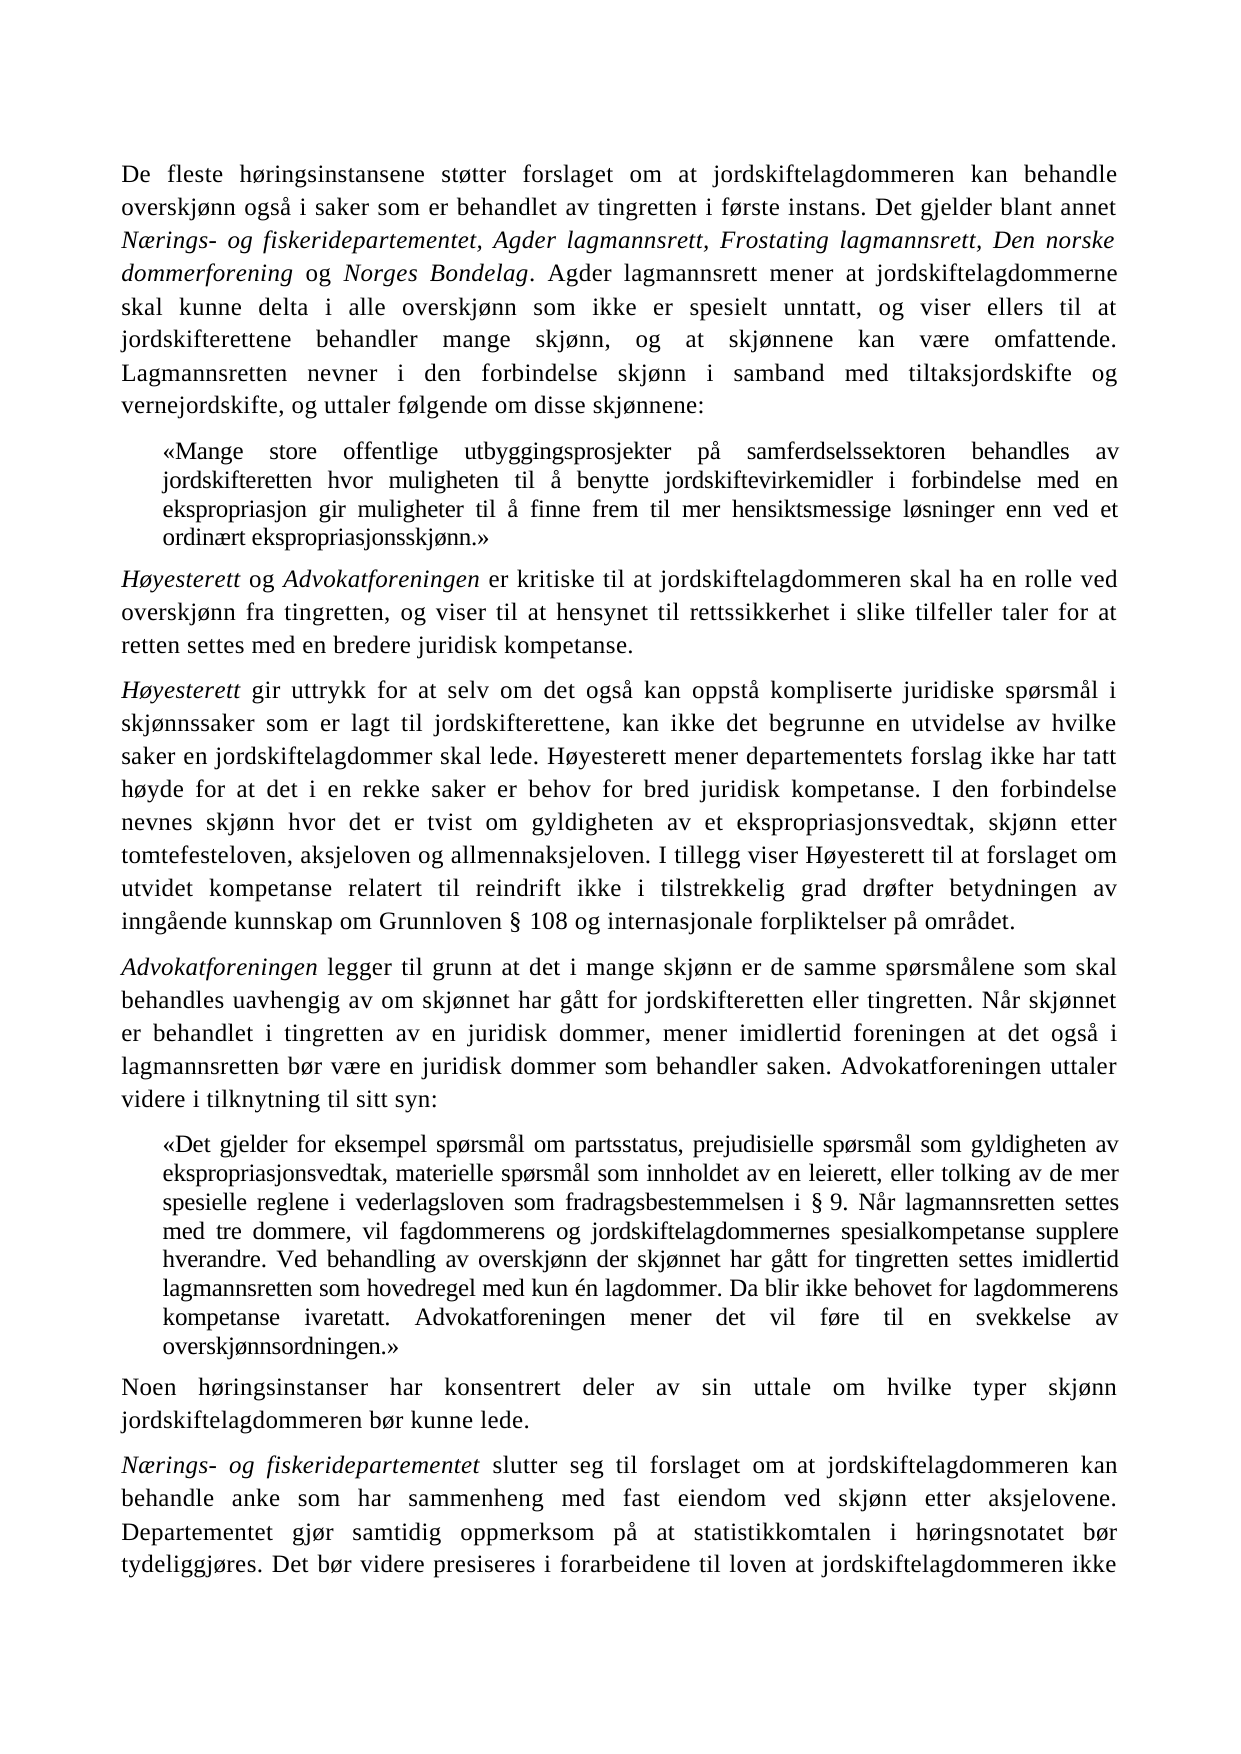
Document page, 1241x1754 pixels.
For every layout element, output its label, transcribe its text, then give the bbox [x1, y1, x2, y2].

text «Det gjelder for eksempel spørsmål om partsstatus, prejudisielle spørsmål som gyldigheten av ekspropriasjonsvedtak, materielle spørsmål som innholdet av en leierett, eller tolking av de mer spesielle reglene i vederlagsloven som fradragsbestemmelsen i § 9. Når lagmannsretten settes med tre dommere, vil fagdommerens og jordskiftelagdommernes spesialkompetanse supplere hverandre. Ved behandling av overskjønn der skjønnet har gått for tingretten settes imidlertid lagmannsretten som hovedregel med kun én lagdommer. Da blir ikke behovet for lagdommerens kompetanse ivaretatt. Advokatforeningen mener det vil føre til en svekkelse av overskjønnsordningen.» [162, 1129, 1119, 1359]
text «Mange store offentlige utbyggingsprosjekter på samferdselssektoren behandles av jordskifteretten hvor muligheten til å benytte jordskiftevirkemidler i forbindelse med en ekspropriasjon gir muligheter til å finne frem til mer hensiktsmessige løsninger enn ved et ordinært ekspropriasjonsskjønn.» [162, 436, 1119, 551]
text Høyesterett gir uttrykk for at selv om det også kan oppstå kompliserte juridiske spørsmål i skjønnssaker som er lagt til jordskifterettene, kan ikke det begrunne en utvidelse av hvilke saker en jordskiftelagdommer skal lede. Høyesterett mener departementets forslag ikke har tatt høyde for at det i en rekke saker er behov for bred juridisk kompetanse. I den forbindelse nevnes skjønn hvor det er tvist om gyldigheten av et ekspropriasjonsvedtak, skjønn etter tomtefesteloven, aksjeloven og allmennaksjeloven. I tillegg viser Høyesterett til at forslaget om utvidet kompetanse relatert til reindrift ikke i tilstrekkelig grad drøfter betydningen av inngående kunnskap om Grunnloven § 108 og internasjonale forpliktelser på området. [121, 675, 1119, 935]
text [121, 1451, 1119, 1578]
text Noen høringsinstanser har konsentrert deler av sin uttale om hvilke typer skjønn jordskiftelagdommeren bør kunne lede. [121, 1372, 1119, 1434]
text Høyesterett og Advokatforeningen er kritiske til at jordskiftelagdommeren skal ha en rolle ved overskjønn fra tingretten, og viser til at hensynet til rettssikkerhet i slike tilfeller taler for at retten settes med en bredere juridisk kompetanse. [121, 564, 1119, 658]
text Advokatforeningen legger til grunn at det i mange skjønn er de samme spørsmålene som skal behandles uavhengig av om skjønnet har gått for jordskifteretten eller tingretten. Når skjønnet er behandlet i tingretten av en juridisk dommer, mener imidlertid foreningen at det også i lagmannsretten bør være en juridisk dommer som behandler saken. Advokatforeningen uttaler videre i tilknytning til sitt syn: [121, 952, 1119, 1113]
text De fleste høringsinstansene støtter forslaget om at jordskiftelagdommeren kan behandle overskjønn også i saker som er behandlet av tingretten i første instans. Det gjelder blant annet Nærings- og fiskeridepartementet, Agder lagmannsrett, Frostating lagmannsrett, Den norske dommerforening og Norges Bondelag. Agder lagmannsrett mener at jordskiftelagdommerne skal kunne delta i alle overskjønn som ikke er spesielt unntatt, og viser ellers til at jordskifterettene behandler mange skjønn, og at skjønnene kan være omfattende. Lagmannsretten nevner i den forbindelse skjønn i samband med tiltaksjordskifte og vernejordskifte, og uttaler følgende om disse skjønnene: [121, 159, 1119, 419]
